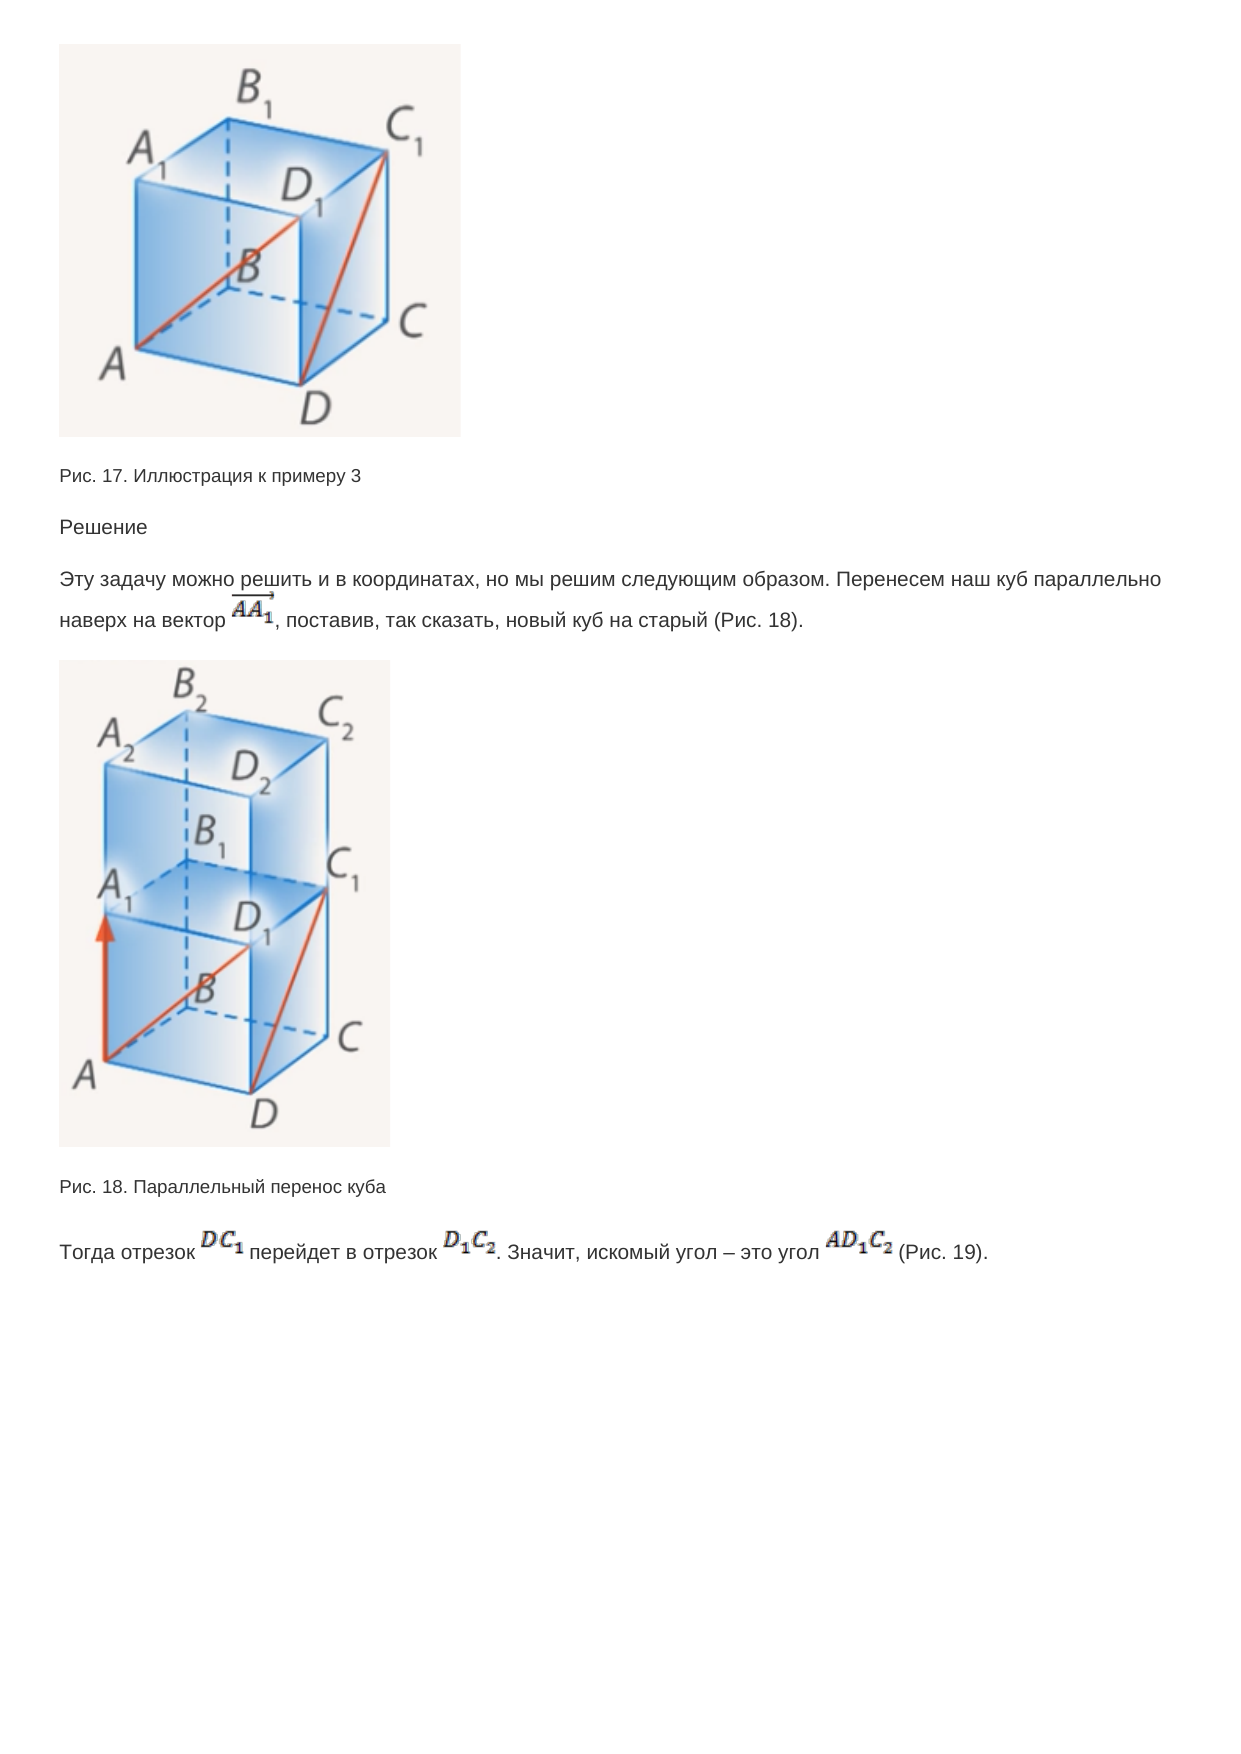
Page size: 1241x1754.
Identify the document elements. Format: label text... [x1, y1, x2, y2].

picture [231, 590, 275, 628]
text Решение [59, 514, 1181, 538]
picture [825, 1225, 893, 1260]
text Эту задачу можно решить и в координатах, но мы решим следующим образом. Перенесем наш куб параллельно наверх на вектор , поставив, так сказать, новый куб на старый (Рис. 18). [59, 567, 1181, 632]
picture [443, 1225, 496, 1260]
picture [200, 1225, 244, 1260]
text Тогда отрезок перейдет в отрезок . Значит, искомый угол – это угол (Рис. 19). [59, 1225, 1181, 1264]
picture [59, 660, 391, 1147]
picture [59, 44, 461, 437]
text Рис. 18. Параллельный перенос куба [59, 1175, 1181, 1197]
text Рис. 17. Иллюстрация к примеру 3 [59, 465, 1181, 486]
